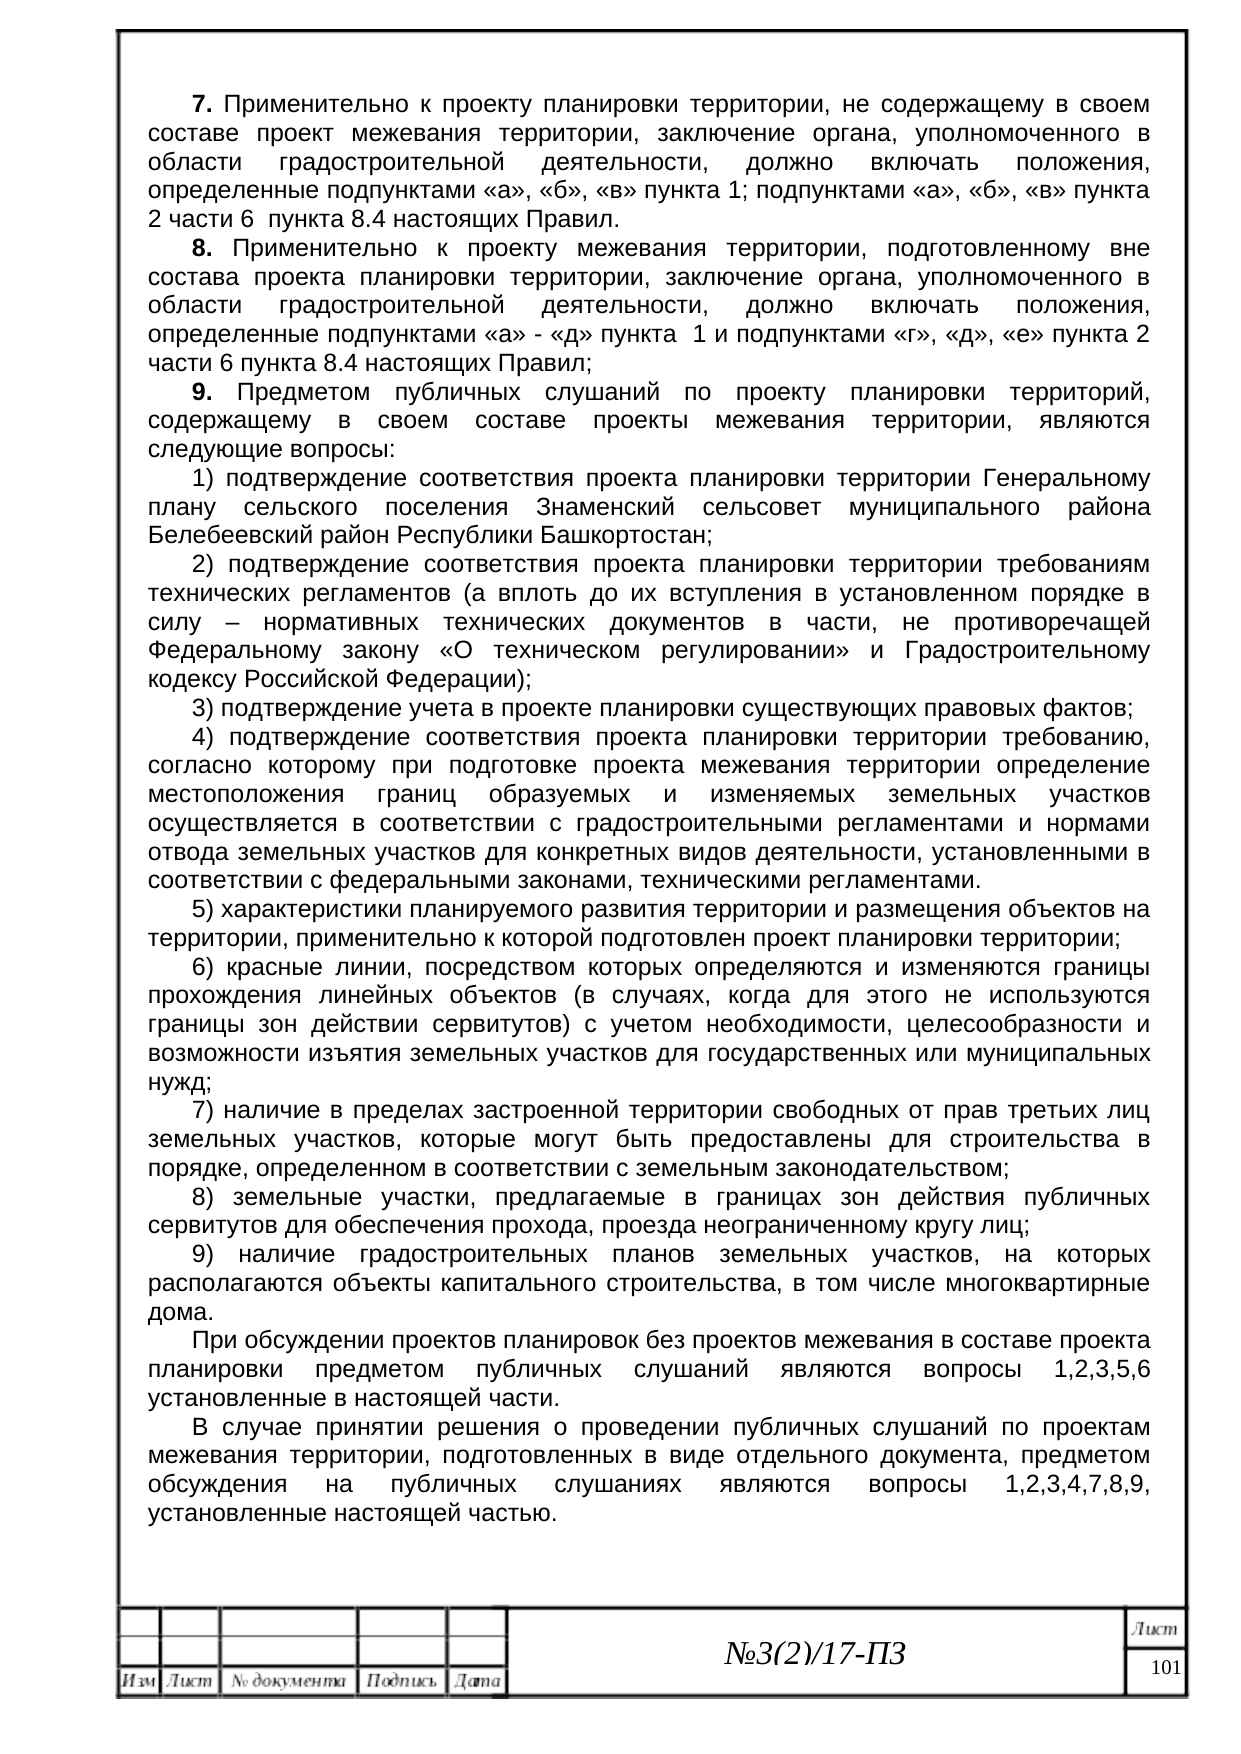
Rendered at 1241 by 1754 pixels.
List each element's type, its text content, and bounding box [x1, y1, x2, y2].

text 5) характеристики планируемого развития территории и размещения объектов на территории, применительно к которой подготовлен проект планировки территории; [148, 894, 1152, 952]
text 8. Применительно к проекту межевания территории, подготовленному вне состава проекта планировки территории, заключение органа, уполномоченного в области градостроительной деятельности, должно включать положения, определенные подпунктами «а» - «д» пункта 1 и подпунктами «г», «д», «е» пункта 2 части 6 пункта 8.4 настоящих Правил; [148, 233, 1152, 377]
text 9. Предметом публичных слушаний по проекту планировки территорий, содержащему в своем составе проекты межевания территории, являются следующие вопросы: [148, 377, 1152, 463]
text 2) подтверждение соответствия проекта планировки территории требованиям технических регламентов (а вплоть до их вступления в установленном порядке в силу – нормативных технических документов в части, не противоречащей Федеральному закону «О техническом регулировании» и Градостроительному кодексу Российской Федерации); [148, 549, 1152, 693]
text 1) подтверждение соответствия проекта планировки территории Генеральному плану сельского поселения Знаменский сельсовет муниципального района Белебеевский район Республики Башкортостан; [148, 463, 1152, 549]
text 3) подтверждение учета в проекте планировки существующих правовых фактов; [148, 693, 1152, 722]
text 9) наличие градостроительных планов земельных участков, на которых располагаются объекты капитального строительства, в том числе многоквартирные дома. [148, 1239, 1152, 1325]
text 7) наличие в пределах застроенной территории свободных от прав третьих лиц земельных участков, которые могут быть предоставлены для строительства в порядке, определенном в соответствии с земельным законодательством; [148, 1095, 1152, 1182]
text 8) земельные участки, предлагаемые в границах зон действия публичных сервитутов для обеспечения прохода, проезда неограниченному кругу лиц; [148, 1182, 1152, 1239]
text В случае принятии решения о проведении публичных слушаний по проектам межевания территории, подготовленных в виде отдельного документа, предметом обсуждения на публичных слушаниях являются вопросы 1,2,3,4,7,8,9, установленные настоящей частью. [148, 1412, 1152, 1527]
text При обсуждении проектов планировок без проектов межевания в составе проекта планировки предметом публичных слушаний являются вопросы 1,2,3,5,6 установленные в настоящей части. [148, 1325, 1152, 1412]
text 6) красные линии, посредством которых определяются и изменяются границы прохождения линейных объектов (в случаях, когда для этого не используются границы зон действии сервитутов) с учетом необходимости, целесообразности и возможности изъятия земельных участков для государственных или муниципальных нужд; [148, 952, 1152, 1095]
text 4) подтверждение соответствия проекта планировки территории требованию, согласно которому при подготовке проекта межевания территории определение местоположения границ образуемых и изменяемых земельных участков осуществляется в соответствии с градостроительными регламентами и нормами отвода земельных участков для конкретных видов деятельности, установленными в соответствии с федеральными законами, техническими регламентами. [148, 722, 1152, 894]
text 7. Применительно к проекту планировки территории, не содержащему в своем составе проект межевания территории, заключение органа, уполномоченного в области градостроительной деятельности, должно включать положения, определенные подпунктами «а», «б», «в» пункта 1; подпунктами «а», «б», «в» пункта 2 части 6 пункта 8.4 настоящих Правил. [148, 89, 1152, 233]
